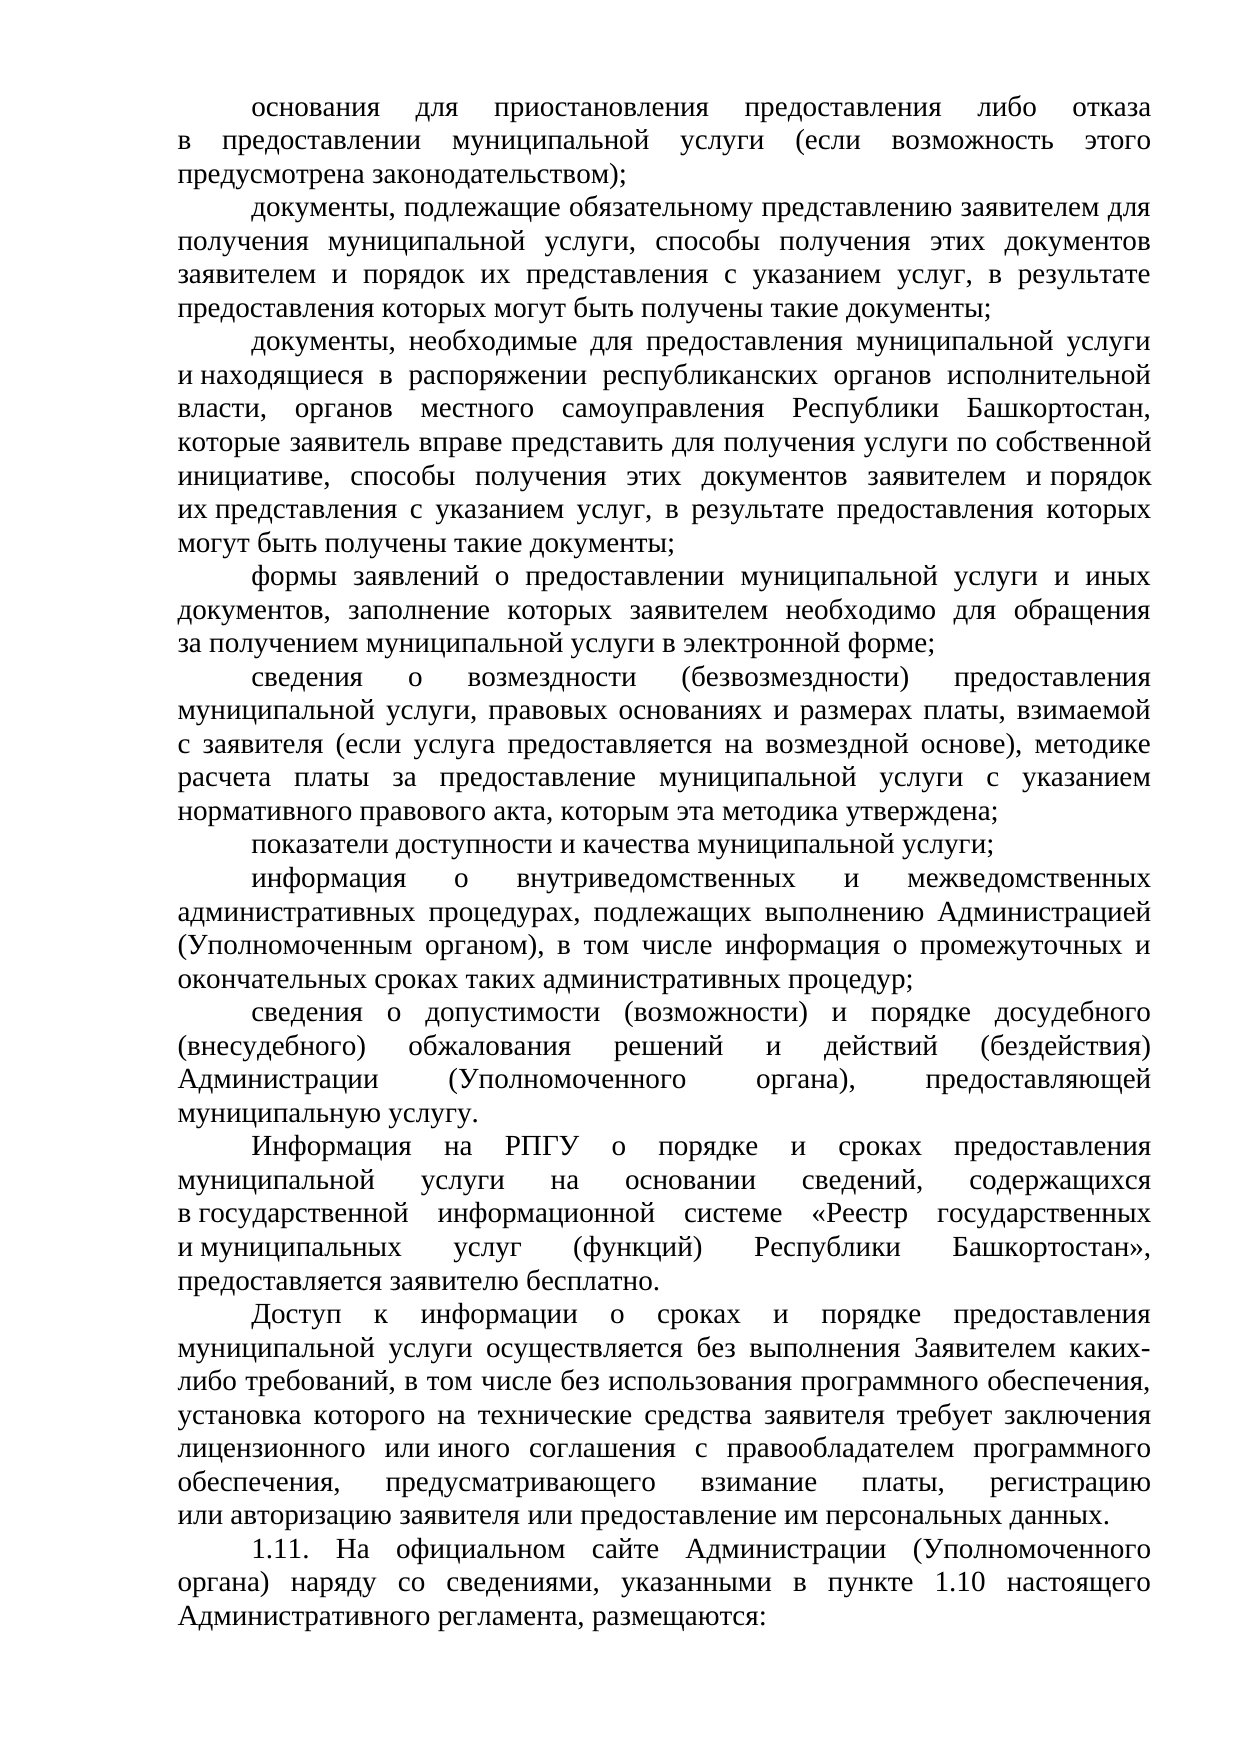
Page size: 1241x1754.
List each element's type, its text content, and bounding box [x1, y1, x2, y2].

text показатели доступности и качества муниципальной услуги; [177, 827, 1152, 860]
text основания для приостановления предоставления либо отказа в предоставлении муниципальной услуги (если возможность этого предусмотрена законодательством); [177, 89, 1152, 189]
text документы, необходимые для предоставления муниципальной услуги и находящиеся в распоряжении республиканских органов исполнительной власти, органов местного самоуправления Республики Башкортостан, которые заявитель вправе представить для получения услуги по собственной инициативе, способы получения этих документов заявителем и порядок их представления с указанием услуг, в результате предоставления которых могут быть получены такие документы; [177, 323, 1152, 558]
text 1.11. На официальном сайте Администрации (Уполномоченного органа) наряду со сведениями, указанными в пункте 1.10 настоящего Административного регламента, размещаются: [177, 1531, 1152, 1632]
text документы, подлежащие обязательному представлению заявителем для получения муниципальной услуги, способы получения этих документов заявителем и порядок их представления с указанием услуг, в результате предоставления которых могут быть получены такие документы; [177, 189, 1152, 323]
text формы заявлений о предоставлении муниципальной услуги и иных документов, заполнение которых заявителем необходимо для обращения за получением муниципальной услуги в электронной форме; [177, 558, 1152, 659]
text Доступ к информации о сроках и порядке предоставления муниципальной услуги осуществляется без выполнения Заявителем каких-либо требований, в том числе без использования программного обеспечения, установка которого на технические средства заявителя требует заключения лицензионного или иного соглашения с правообладателем программного обеспечения, предусматривающего взимание платы, регистрацию или авторизацию заявителя или предоставление им персональных данных. [177, 1296, 1152, 1531]
text сведения о возмездности (безвозмездности) предоставления муниципальной услуги, правовых основаниях и размерах платы, взимаемой с заявителя (если услуга предоставляется на возмездной основе), методике расчета платы за предоставление муниципальной услуги с указанием нормативного правового акта, которым эта методика утверждена; [177, 659, 1152, 827]
text сведения о допустимости (возможности) и порядке досудебного (внесудебного) обжалования решений и действий (бездействия) Администрации (Уполномоченного органа), предоставляющей муниципальную услугу. [177, 994, 1152, 1128]
text информация о внутриведомственных и межведомственных административных процедурах, подлежащих выполнению Администрацией (Уполномоченным органом), в том числе информация о промежуточных и окончательных сроках таких административных процедур; [177, 860, 1152, 994]
text Информация на РПГУ о порядке и сроках предоставления муниципальной услуги на основании сведений, содержащихся в государственной информационной системе «Реестр государственных и муниципальных услуг (функций) Республики Башкортостан», предоставляется заявителю бесплатно. [177, 1128, 1152, 1296]
